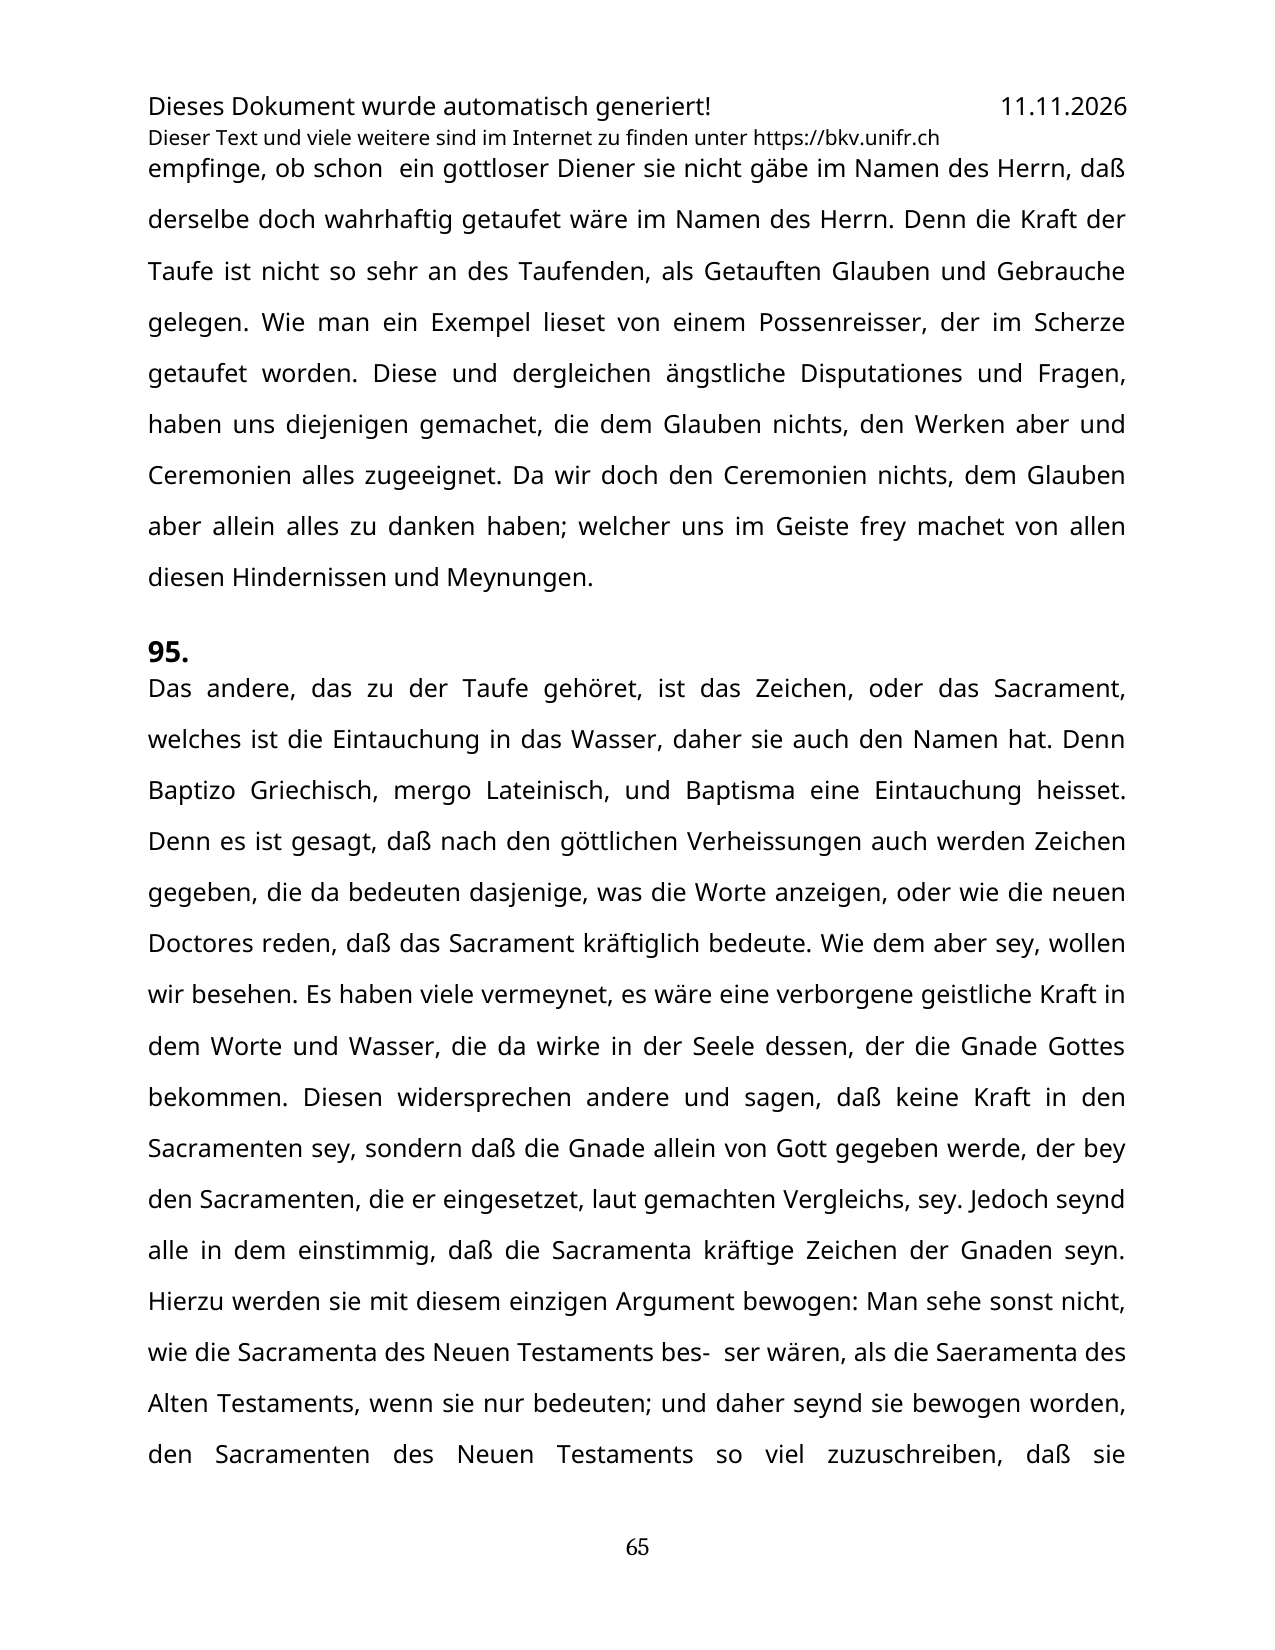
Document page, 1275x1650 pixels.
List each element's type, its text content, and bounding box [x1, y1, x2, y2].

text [148, 671, 1127, 1471]
subtitle 95. [148, 631, 1127, 671]
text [148, 151, 1127, 593]
